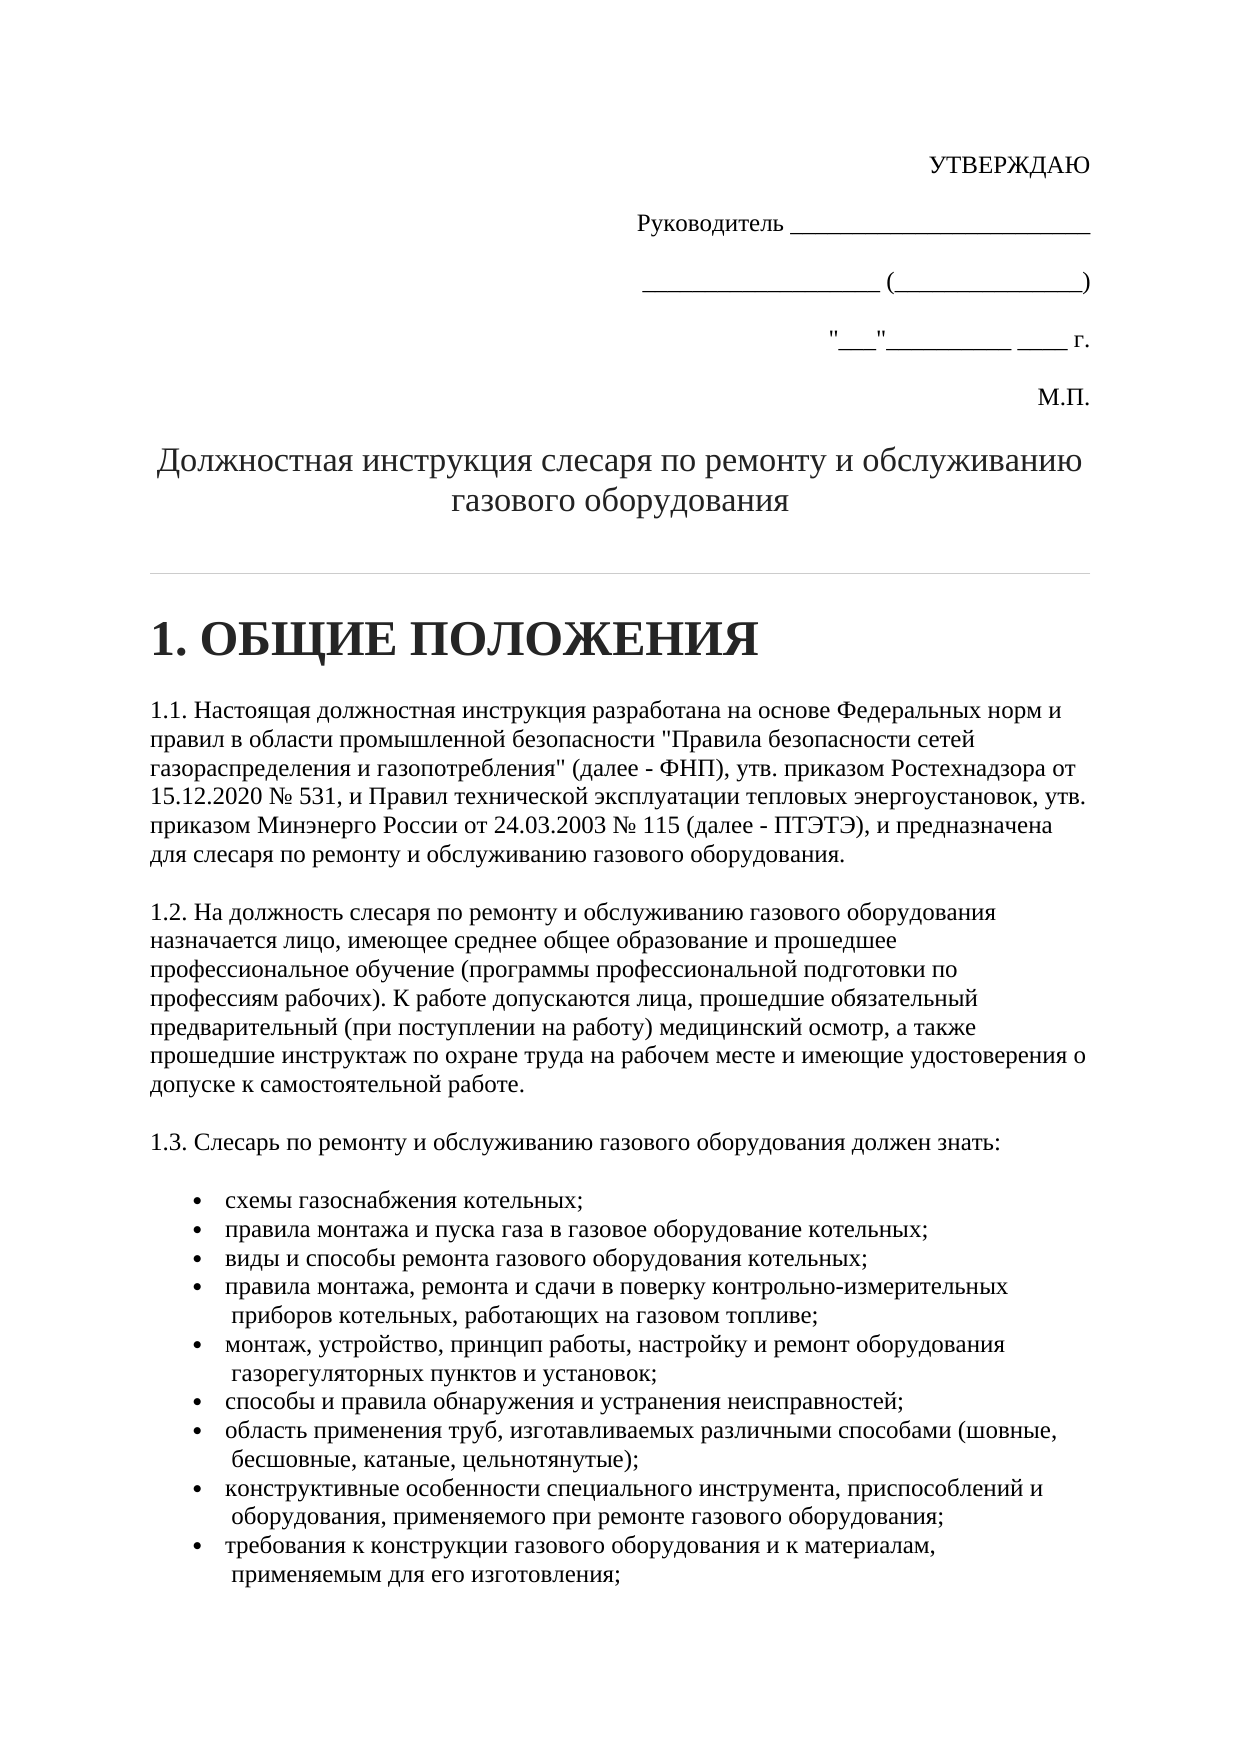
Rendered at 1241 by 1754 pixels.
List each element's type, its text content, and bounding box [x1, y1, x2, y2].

list способы и правила обнаружения и устранения неисправностей; [194, 1386, 1071, 1415]
text 1. ОБЩИЕ ПОЛОЖЕНИЯ [150, 603, 1090, 666]
list конструктивные особенности специального инструмента, приспособлений и оборудования, применяемого при ремонте газового оборудования; [194, 1473, 1071, 1530]
text 1.2. На должность слесаря по ремонту и обслуживанию газового оборудования назначается лицо, имеющее среднее общее образование и прошедшее профессиональное обучение (программы профессиональной подготовки по профессиям рабочих). К работе допускаются лица, прошедшие обязательный предварительный (при поступлении на работу) медицинский осмотр, а также прошедшие инструктаж по охране труда на рабочем месте и имеющие удостоверения о допуске к самостоятельной работе. [150, 897, 1090, 1098]
text Должностная инструкция слесаря по ремонту и обслуживанию газового оборудования [150, 439, 1090, 573]
text ___________________ (_______________) [150, 266, 1090, 294]
text Руководитель ________________________ [150, 208, 1090, 237]
list правила монтажа, ремонта и сдачи в поверку контрольно-измерительных приборов котельных, работающих на газовом топливе; [194, 1271, 1071, 1329]
text 1.3. Слесарь по ремонту и обслуживанию газового оборудования должен знать: [150, 1127, 1090, 1156]
text М.П. [150, 382, 1090, 410]
text "___"__________ ____ г. [150, 324, 1090, 352]
text УТВЕРЖДАЮ [150, 150, 1090, 179]
list схемы газоснабжения котельных; [194, 1185, 1071, 1214]
list виды и способы ремонта газового оборудования котельных; [194, 1243, 1071, 1271]
list область применения труб, изготавливаемых различными способами (шовные, бесшовные, катаные, цельнотянутые); [194, 1415, 1071, 1473]
list монтаж, устройство, принцип работы, настройку и ремонт оборудования газорегуляторных пунктов и установок; [194, 1329, 1071, 1386]
list правила монтажа и пуска газа в газовое оборудование котельных; [194, 1214, 1071, 1243]
list требования к конструкции газового оборудования и к материалам, применяемым для его изготовления; [194, 1530, 1071, 1588]
text 1.1. Настоящая должностная инструкция разработана на основе Федеральных норм и правил в области промышленной безопасности "Правила безопасности сетей газораспределения и газопотребления" (далее - ФНП), утв. приказом Ростехнадзора от 15.12.2020 № 531, и Правил технической эксплуатации тепловых энергоустановок, утв. приказом Минэнерго России от 24.03.2003 № 115 (далее - ПТЭТЭ), и предназначена для слесаря по ремонту и обслуживанию газового оборудования. [150, 695, 1090, 868]
